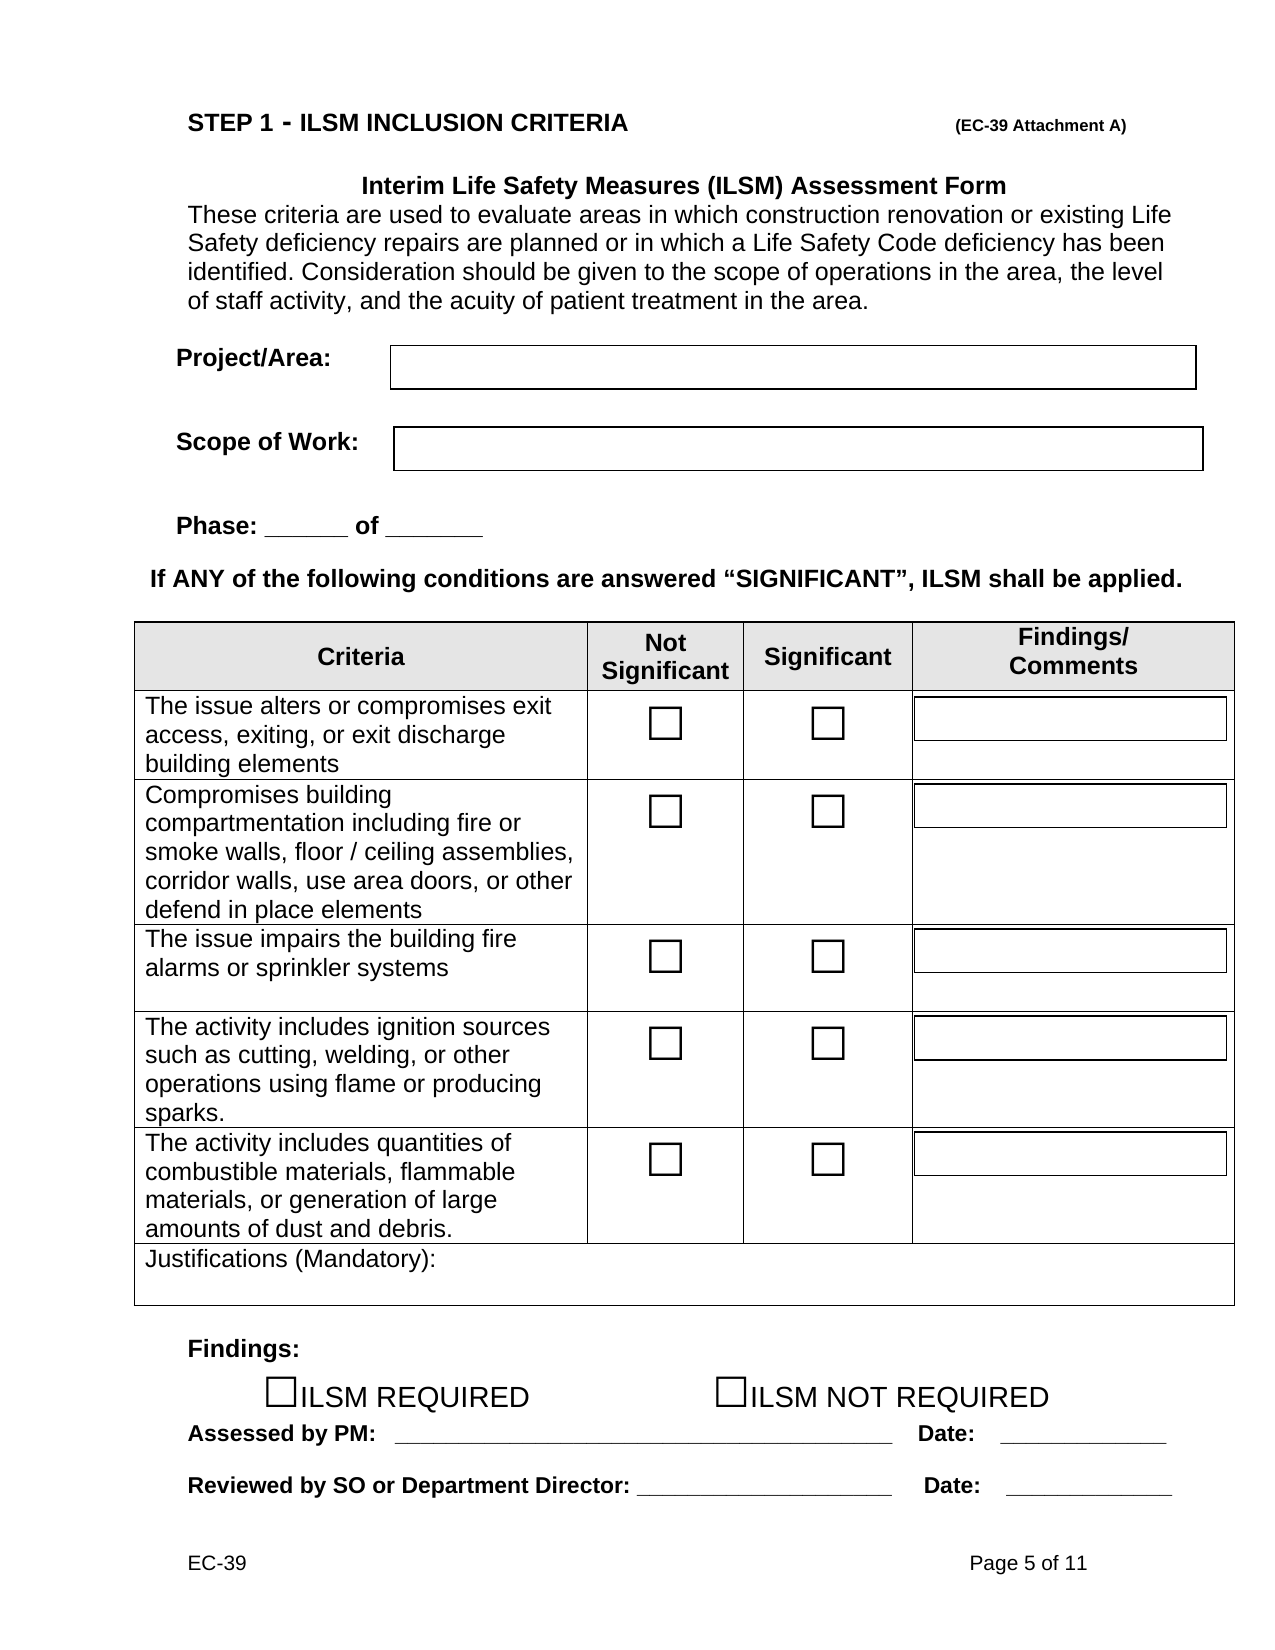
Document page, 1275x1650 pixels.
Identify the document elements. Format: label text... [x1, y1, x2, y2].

table_cell [913, 691, 1234, 779]
table_cell Scope of Work: [165, 427, 384, 511]
table_cell Justifications (Mandatory): [135, 1244, 1234, 1304]
table_cell [913, 925, 1234, 1011]
table_header Project/Area: [165, 343, 384, 427]
table_cell [913, 780, 1234, 923]
table_cell [744, 780, 912, 923]
text Reviewed by SO or Department Director: ____________________ Date: _____________ [187, 1472, 1181, 1499]
table_cell [913, 1012, 1234, 1127]
table_header Criteria [135, 623, 587, 690]
table_header Not Significant [588, 623, 743, 690]
text Assessed by PM: _______________________________________ Date: _____________ [187, 1420, 1181, 1446]
text If ANY of the following conditions are answered “SIGNIFICANT”, ILSM shall be applied. [150, 564, 1200, 593]
table_cell Phase: ______ of _______ [165, 511, 1203, 540]
table_cell The issue alters or compromises exit access, exiting, or exit discharge building elements [135, 691, 587, 779]
text These criteria are used to evaluate areas in which construction renovation or existing Life Safety deficiency repairs are planned or in which a Life Safety Code deficiency has been identified. Consideration should be given to the scope of operations in the area, the level of staff activity, and the acuity of patient treatment in the area. [187, 199, 1181, 314]
table_cell Compromises building compartmentation including fire or smoke walls, floor / ceiling assemblies, corridor walls, use area doors, or other defend in place elements [135, 780, 587, 923]
table_header Significant [744, 623, 912, 690]
table_cell The issue impairs the building fire alarms or sprinkler systems [135, 925, 587, 1011]
text Findings: [187, 1334, 1181, 1363]
text ILSM REQUIRED ILSM NOT REQUIRED [187, 1363, 1181, 1420]
text STEP 1 - ILSM INCLUSION CRITERIA (EC-39 Attachment A) [187, 104, 1168, 137]
table_cell The activity includes ignition sources such as cutting, welding, or other operations using flame or producing sparks. [135, 1012, 587, 1127]
table_cell [913, 1128, 1234, 1243]
title Interim Life Safety Measures (ILSM) Assessment Form [187, 171, 1181, 199]
table_header Findings/ Comments [913, 623, 1234, 690]
table_header [384, 343, 1203, 427]
table_cell [384, 427, 1203, 511]
table_cell The activity includes quantities of combustible materials, flammable materials, or generation of large amounts of dust and debris. [135, 1128, 587, 1243]
